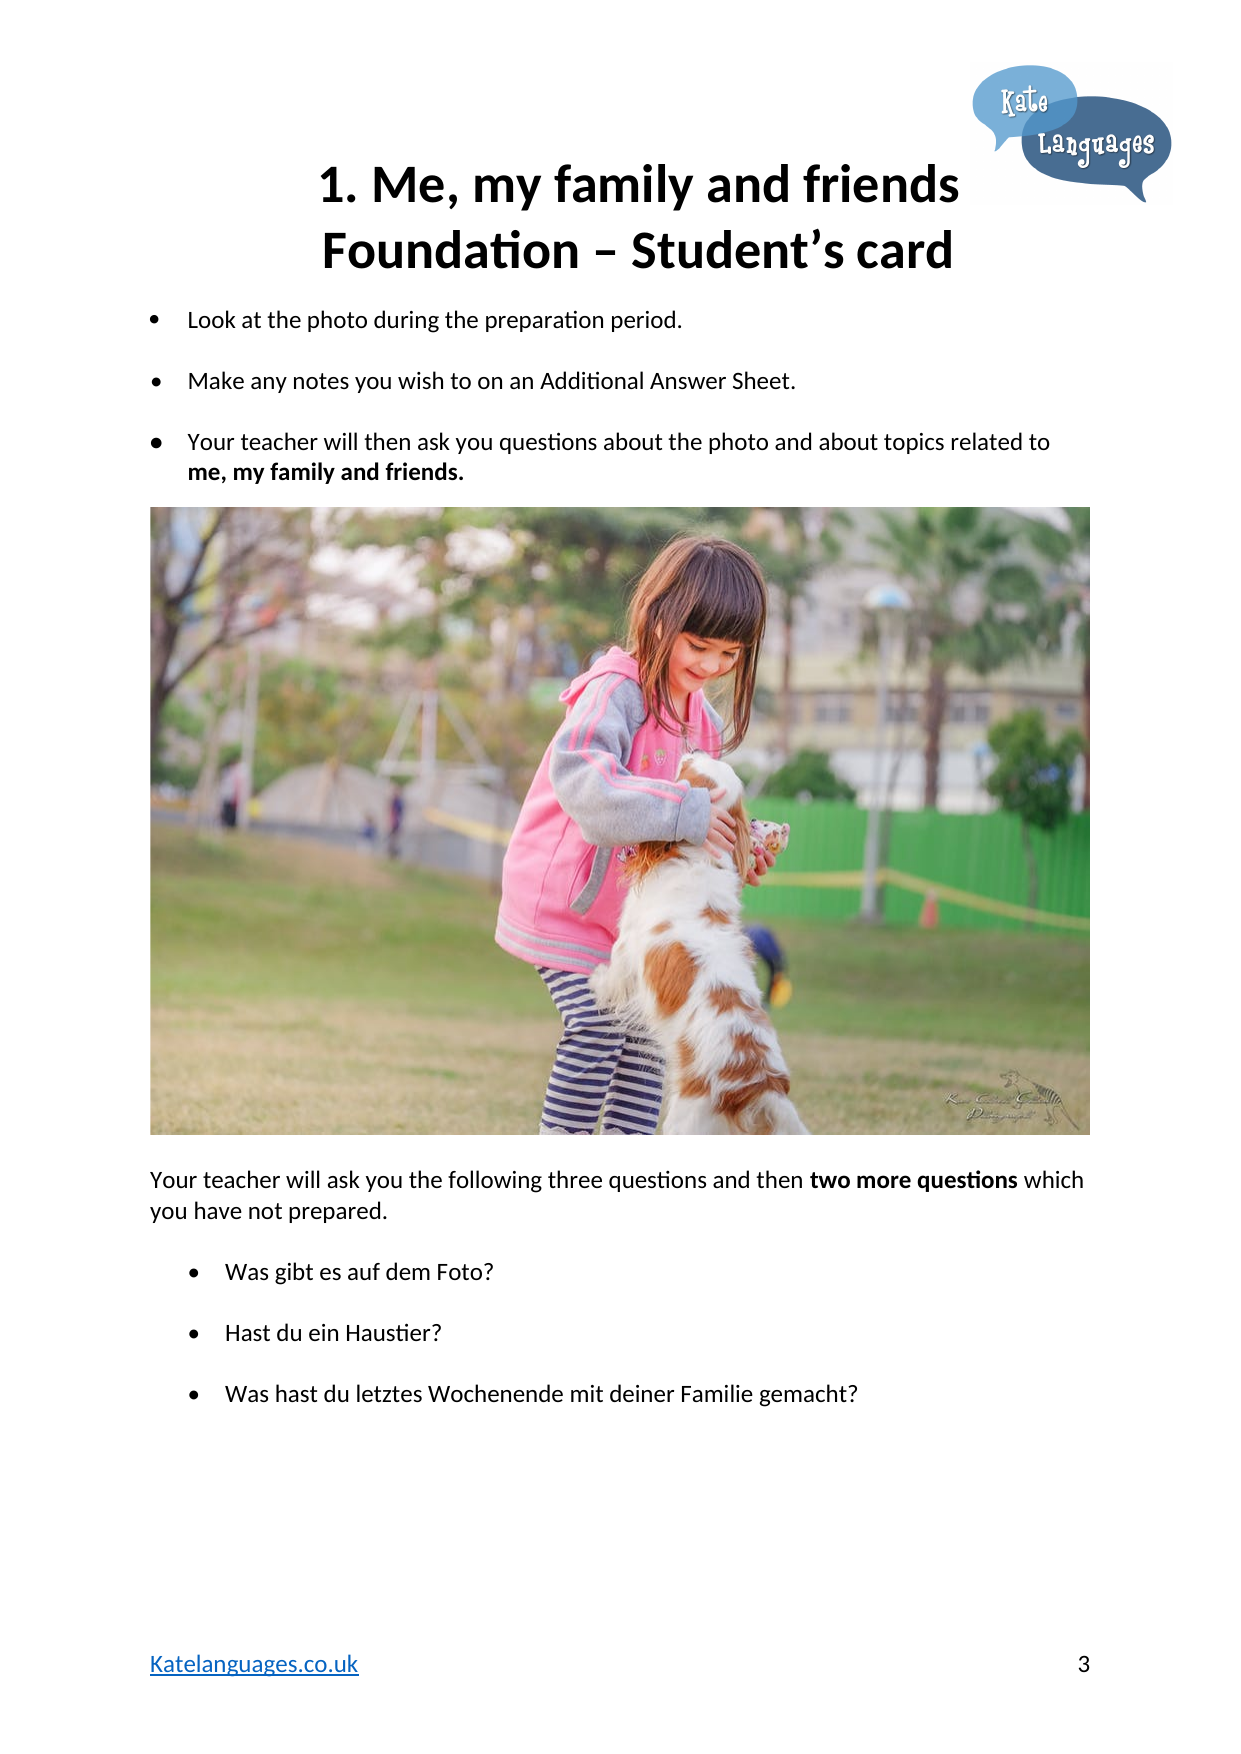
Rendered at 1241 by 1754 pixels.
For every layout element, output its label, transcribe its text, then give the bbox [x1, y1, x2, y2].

text Foundation – Student’s card [187, 216, 1090, 282]
list Look at the photo during the preparation period. [150, 304, 1090, 334]
list Was gibt es auf dem Foto? [187, 1256, 1090, 1287]
text 1. Me, my family and friends [187, 150, 1090, 216]
text Your teacher will ask you the following three questions and then two more questions which you have not prepared. [150, 1165, 1090, 1226]
list Your teacher will then ask you questions about the photo and about topics related to me, my family and friends. [150, 426, 1090, 487]
picture [969, 62, 1174, 205]
list Was hast du letztes Wochenende mit deiner Familie gemacht? [187, 1378, 1090, 1409]
list Hast du ein Haustier? [187, 1317, 1090, 1348]
picture [150, 507, 1090, 1135]
list Make any notes you wish to on an Additional Answer Sheet. [150, 365, 1090, 395]
